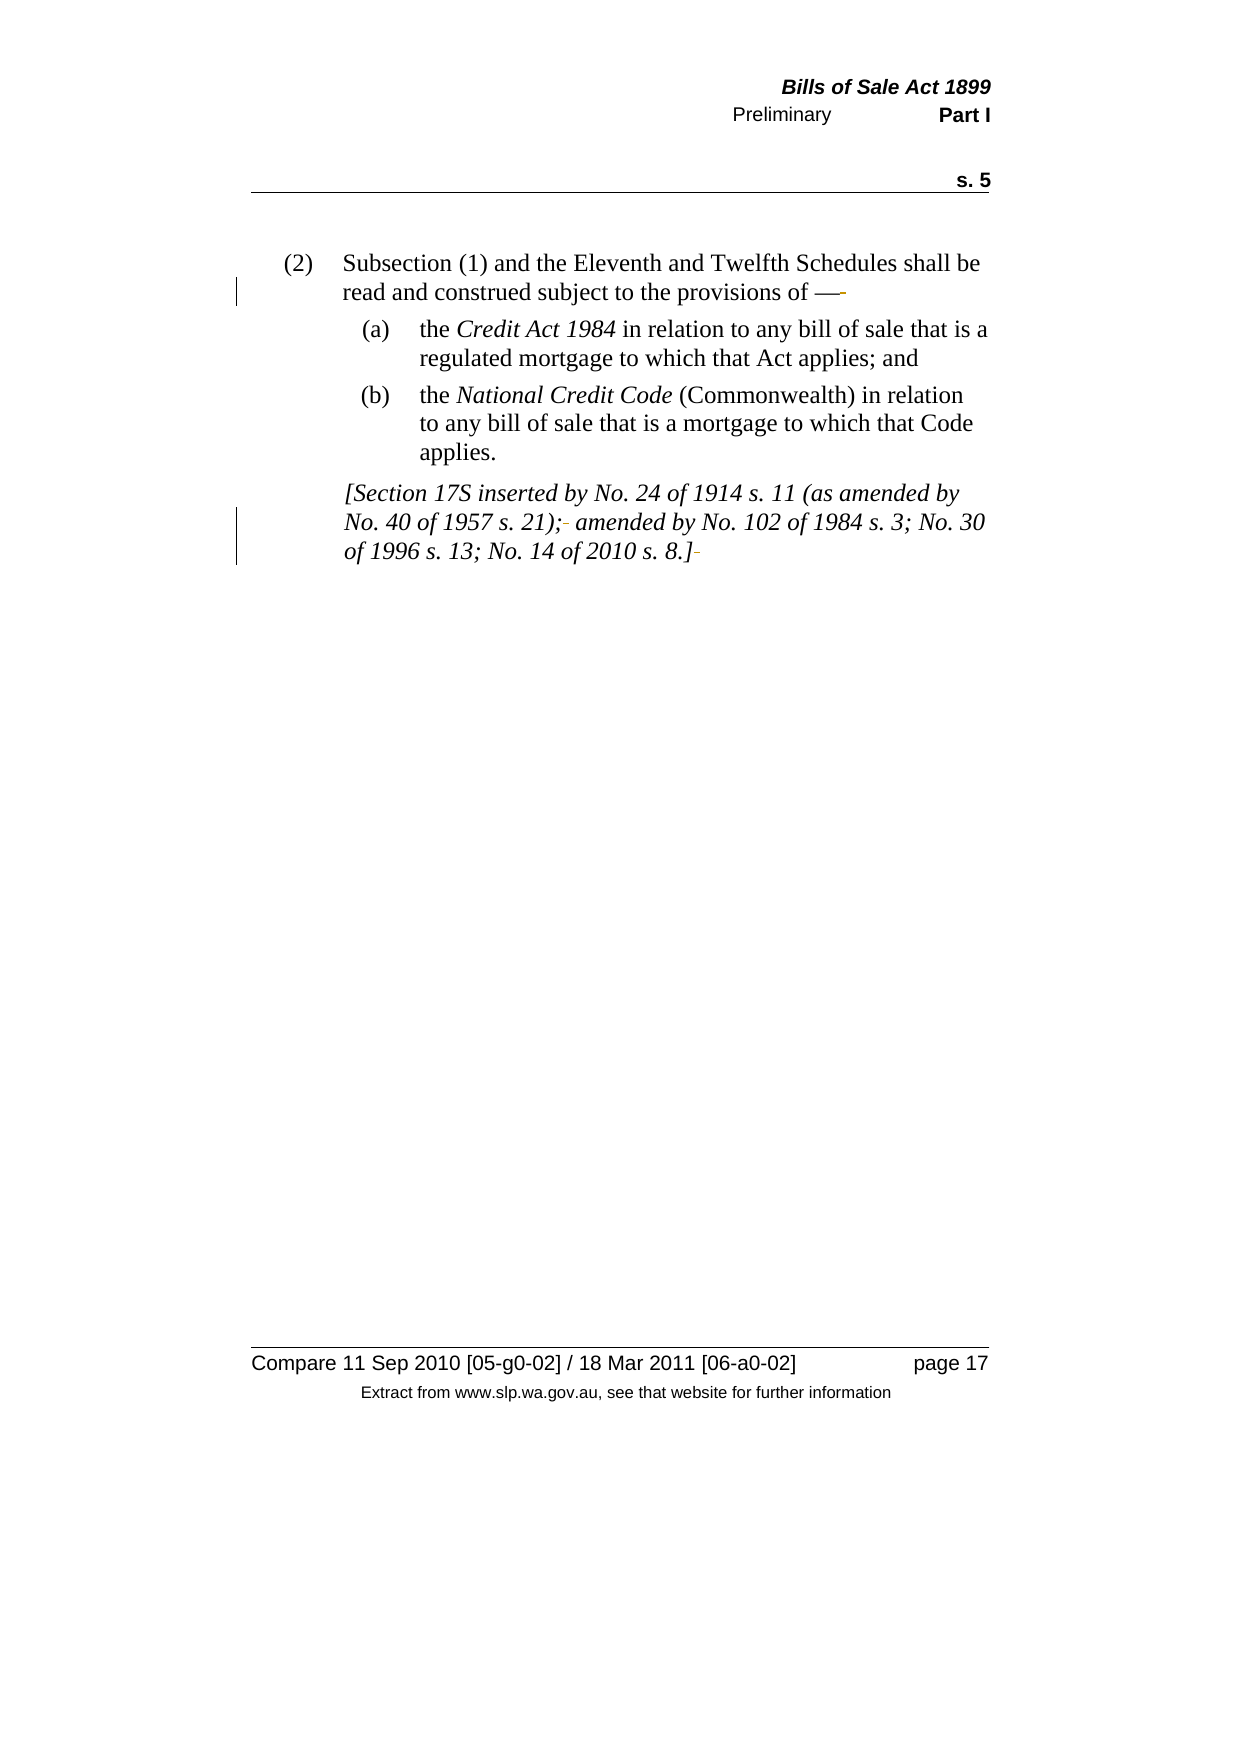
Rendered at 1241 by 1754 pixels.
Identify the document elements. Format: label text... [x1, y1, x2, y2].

text (a) the Credit Act 1984 in relation to any bill of sale that is a regulated mortgage to which that Act applies; and [251, 314, 989, 371]
text [Section 17S inserted by No. 24 of 1914 s. 11 (as amended by No. 40 of 1957 s. 21); amended by No. 102 of 1984 s. 3; No. 30 of 1996 s. 13; No. 14 of 2010 s. 8.] [251, 478, 989, 565]
text (b) the National Credit Code (Commonwealth) in relation to any bill of sale that is a mortgage to which that Code applies. [251, 380, 989, 466]
text (2) Subsection (1) and the Eleventh and Twelfth Schedules shall be read and construed subject to the provisions of — [251, 248, 989, 306]
